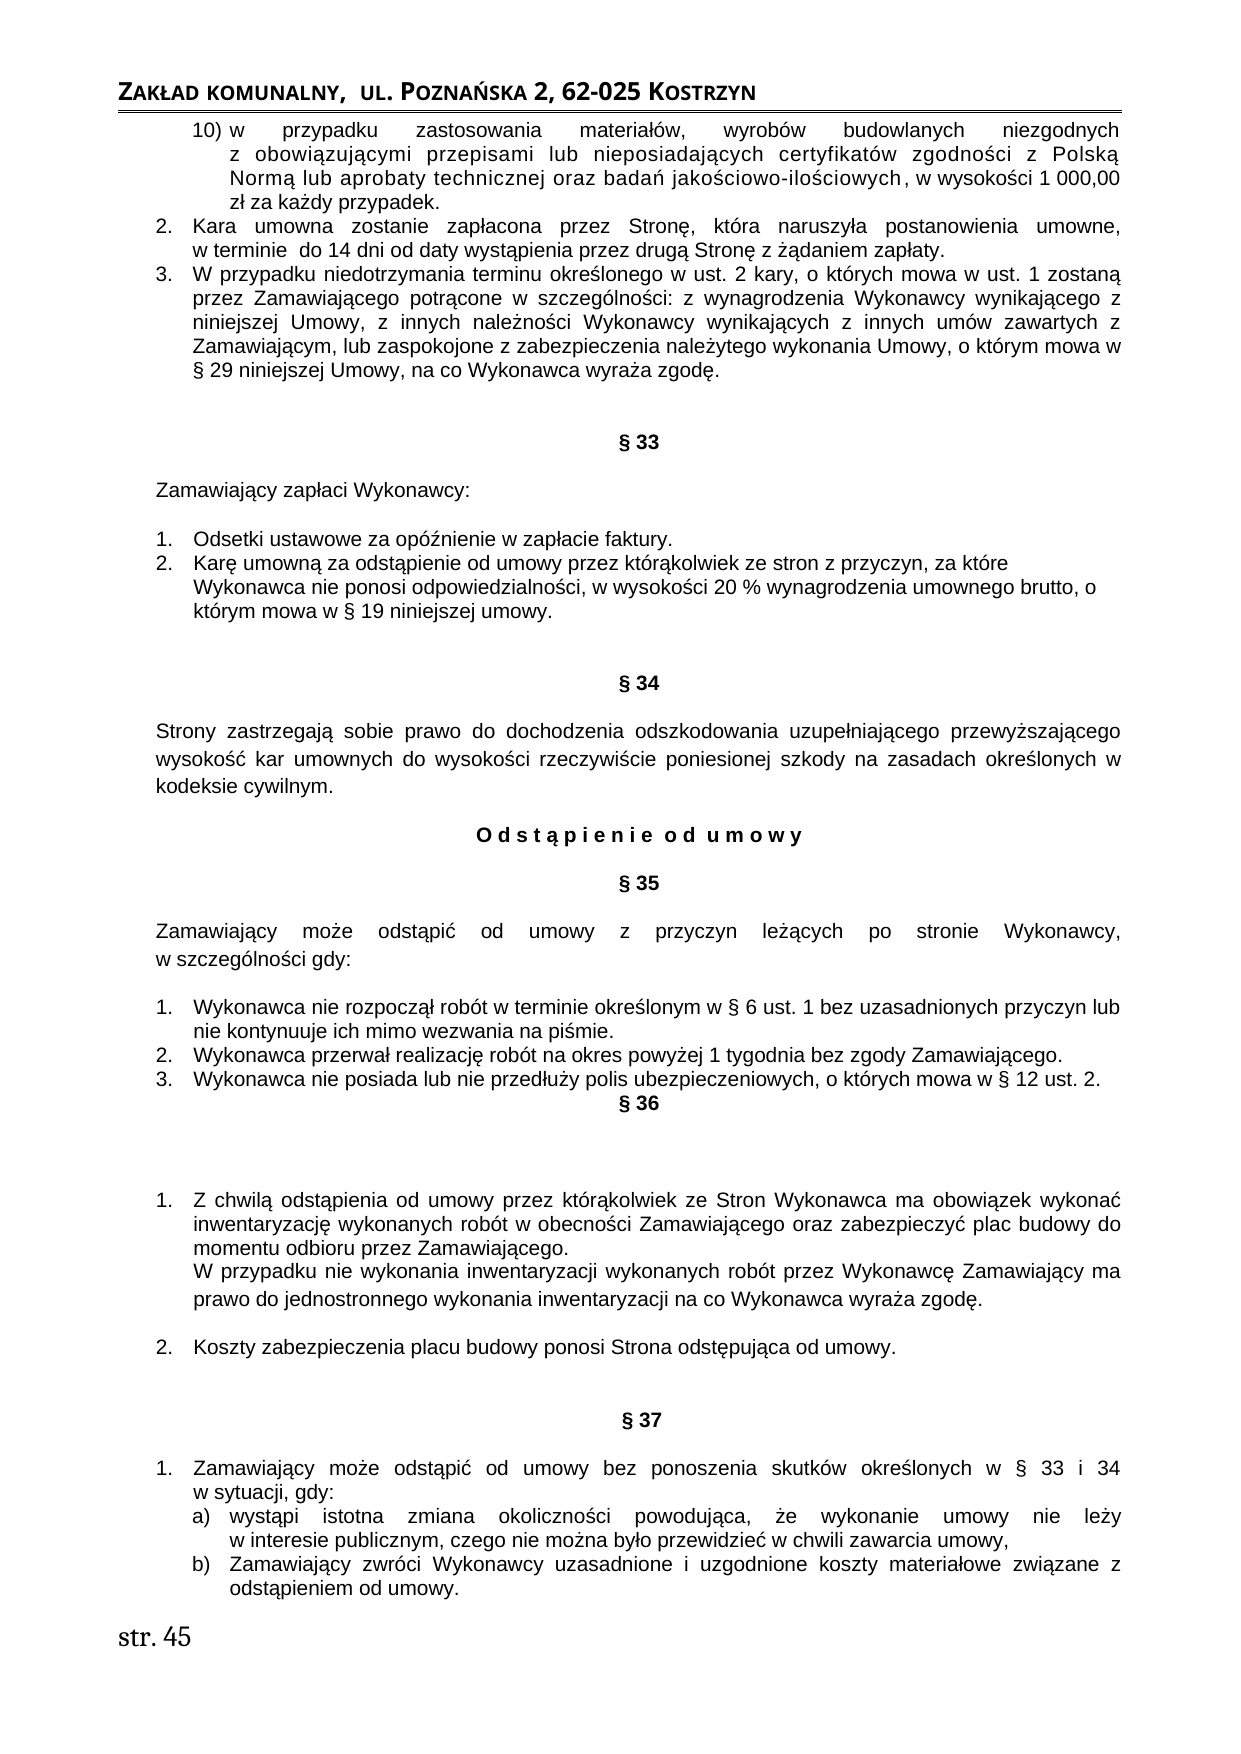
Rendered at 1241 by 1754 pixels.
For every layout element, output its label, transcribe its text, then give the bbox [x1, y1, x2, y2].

list Wykonawca nie rozpoczął robót w terminie określonym w § 6 ust. 1 bez uzasadnionych przyczyn lub nie kontynuuje ich mimo wezwania na piśmie. [156, 995, 1122, 1043]
list w przypadku zastosowania materiałów, wyrobów budowlanych niezgodnych z obowiązującymi przepisami lub nieposiadających certyfikatów zgodności z Polską Normą lub aprobaty technicznej oraz badań jakościowo-ilościowych, w wysokości 1 000,00 zł za każdy przypadek. [192, 118, 1120, 214]
list Wykonawca przerwał realizację robót na okres powyżej 1 tygodnia bez zgody Zamawiającego. [156, 1043, 1122, 1067]
list Odsetki ustawowe za opóźnienie w zapłacie faktury. [156, 527, 1122, 551]
text Zamawiający może odstąpić od umowy z przyczyn leżących po stronie Wykonawcy, w szczególności gdy: [156, 919, 1122, 971]
text § 33 [156, 430, 1122, 454]
text § 37 [156, 1407, 1122, 1431]
list Karę umowną za odstąpienie od umowy przez którąkolwiek ze stron z przyczyn, za które Wykonawca nie ponosi odpowiedzialności, w wysokości 20 % wynagrodzenia umownego brutto, o którym mowa w § 19 niniejszej umowy. [156, 551, 1122, 622]
list Koszty zabezpieczenia placu budowy ponosi Strona odstępująca od umowy. [156, 1335, 1122, 1359]
text O d s t ą p i e n i e o d u m o w y [156, 822, 1122, 846]
list wystąpi istotna zmiana okoliczności powodująca, że wykonanie umowy nie leży w interesie publicznym, czego nie można było przewidzieć w chwili zawarcia umowy, [192, 1504, 1122, 1552]
list Z chwilą odstąpienia od umowy przez którąkolwiek ze Stron Wykonawca ma obowiązek wykonać inwentaryzację wykonanych robót w obecności Zamawiającego oraz zabezpieczyć plac budowy do momentu odbioru przez Zamawiającego. [156, 1187, 1122, 1259]
text § 35 [156, 871, 1122, 895]
list W przypadku niedotrzymania terminu określonego w ust. 2 kary, o których mowa w ust. 1 zostaną przez Zamawiającego potrącone w szczególności: z wynagrodzenia Wykonawcy wynikającego z niniejszej Umowy, z innych należności Wykonawcy wynikających z innych umów zawartych z Zamawiającym, lub zaspokojone z zabezpieczenia należytego wykonania Umowy, o którym mowa w § 29 niniejszej Umowy, na co Wykonawca wyraża zgodę. [155, 262, 1122, 382]
text § 34 [156, 671, 1122, 695]
list Wykonawca nie posiada lub nie przedłuży polis ubezpieczeniowych, o których mowa w § 12 ust. 2. [156, 1067, 1122, 1091]
text § 36 [156, 1091, 1122, 1115]
text W przypadku nie wykonania inwentaryzacji wykonanych robót przez Wykonawcę Zamawiający ma prawo do jednostronnego wykonania inwentaryzacji na co Wykonawca wyraża zgodę. [193, 1259, 1122, 1311]
list Kara umowna zostanie zapłacona przez Stronę, która naruszyła postanowienia umowne, w terminie do 14 dni od daty wystąpienia przez drugą Stronę z żądaniem zapłaty. [155, 214, 1122, 262]
list Zamawiający może odstąpić od umowy bez ponoszenia skutków określonych w § 33 i 34 w sytuacji, gdy: [156, 1456, 1122, 1504]
text Strony zastrzegają sobie prawo do dochodzenia odszkodowania uzupełniającego przewyższającego wysokość kar umownych do wysokości rzeczywiście poniesionej szkody na zasadach określonych w kodeksie cywilnym. [156, 719, 1122, 798]
list Zamawiający zwróci Wykonawcy uzasadnione i uzgodnione koszty materiałowe związane z odstąpieniem od umowy. [192, 1552, 1122, 1599]
text Zamawiający zapłaci Wykonawcy: [156, 478, 1122, 502]
